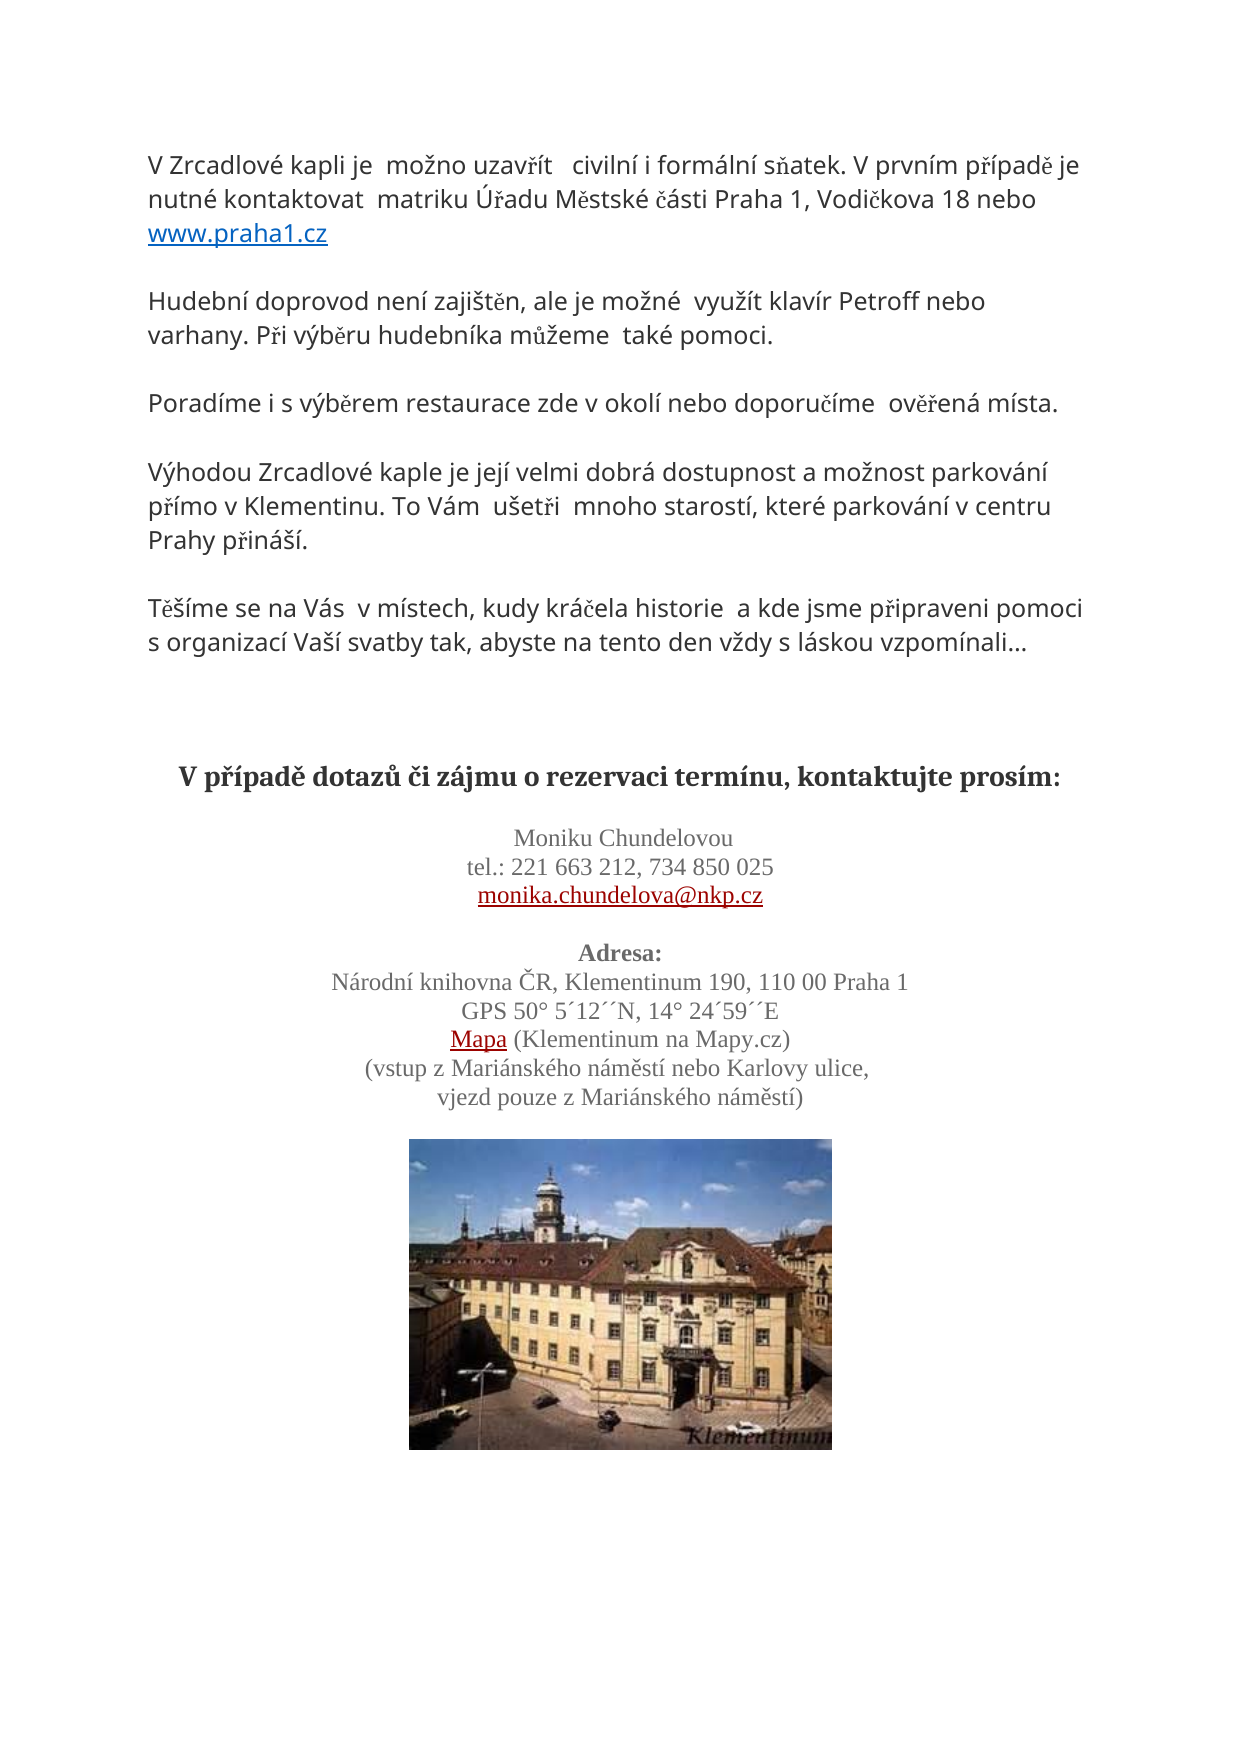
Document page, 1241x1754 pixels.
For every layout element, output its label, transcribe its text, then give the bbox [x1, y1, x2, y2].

text Hudební doprovod není zajištěn, ale je možné využít klavír Petroff nebo varhany. Při výběru hudebníka můžeme také pomoci. [148, 284, 1093, 352]
text V Zrcadlové kapli je možno uzavřít civilní i formální sňatek. V prvním případě je nutné kontaktovat matriku Úřadu Městské části Praha 1, Vodičkova 18 nebo www.praha1.cz [148, 148, 1093, 250]
text Adresa: Národní knihovna ČR, Klementinum 190, 110 00 Praha 1 GPS 50° 5´12´´N, 14° 24´59´´E Mapa (Klementinum na Mapy.cz) (vstup z Mariánského náměstí nebo Karlovy ulice, vjezd pouze z Mariánského náměstí) [148, 938, 1093, 1111]
text Poradíme i s výběrem restaurace zde v okolí nebo doporučíme ověřená místa. [148, 386, 1093, 420]
text Moniku Chundelovou tel.: 221 663 212, 734 850 025 monika.chundelova@nkp.cz [148, 823, 1093, 909]
text Výhodou Zrcadlové kaple je její velmi dobrá dostupnost a možnost parkování přímo v Klementinu. To Vám ušetři mnoho starostí, které parkování v centru Prahy přináší. [148, 454, 1093, 556]
picture [409, 1139, 832, 1450]
text Těšíme se na Vás v místech, kudy kráčela historie a kde jsme připraveni pomoci s organizací Vaší svatby tak, abyste na tento den vždy s láskou vzpomínali… [148, 590, 1093, 658]
text V případě dotazů či zájmu o rezervaci termínu, kontaktujte prosím: [148, 760, 1093, 794]
